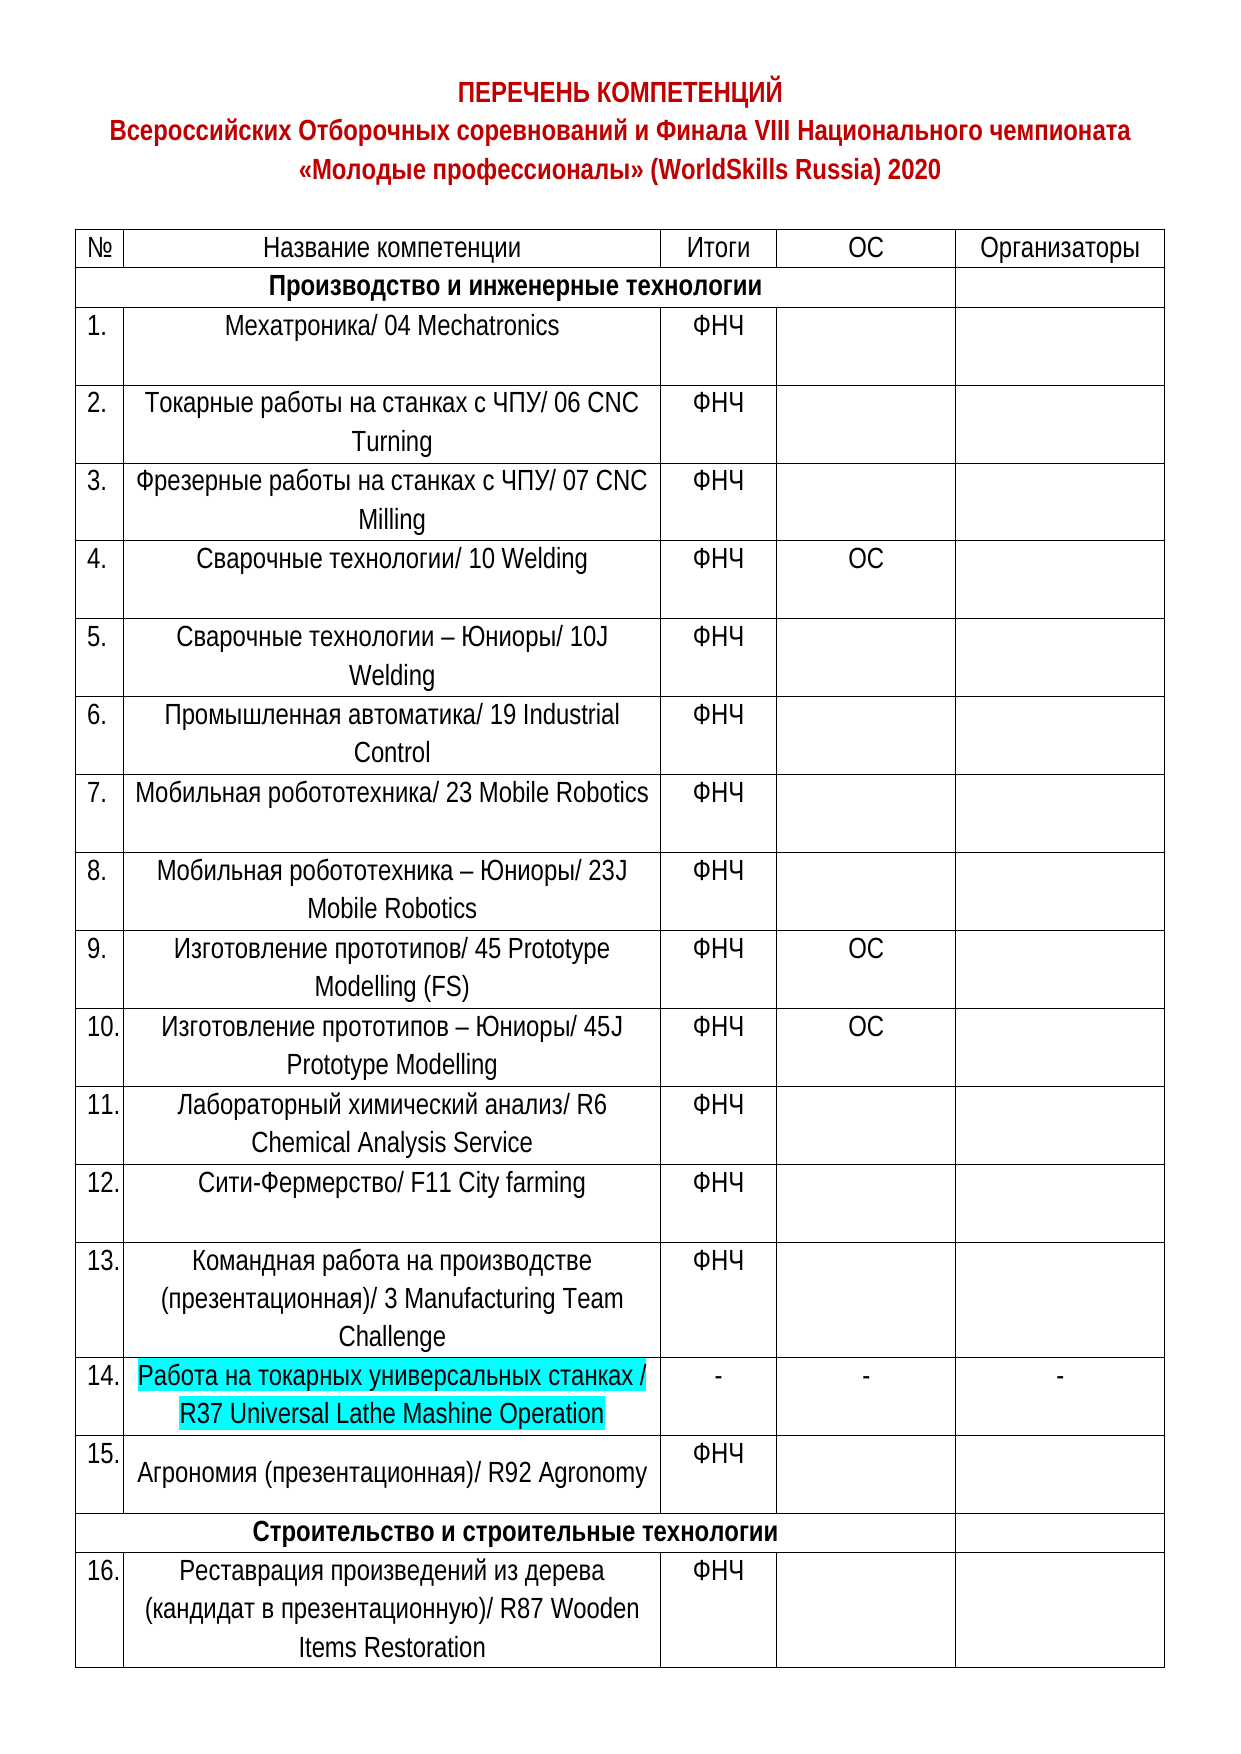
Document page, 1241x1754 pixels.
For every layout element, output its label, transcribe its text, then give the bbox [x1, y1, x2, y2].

table_cell [956, 1165, 1164, 1242]
table_cell [76, 308, 123, 384]
table_header № [76, 230, 123, 267]
table_cell ФНЧ [661, 775, 776, 852]
table_cell [956, 1243, 1164, 1357]
table_cell Фрезерные работы на станках с ЧПУ/ 07 CNC Milling [124, 464, 660, 540]
table_cell Мобильная робототехника – Юниоры/ 23J Mobile Robotics [124, 853, 660, 930]
table_cell [956, 386, 1164, 462]
table_cell - [661, 1358, 776, 1435]
table_cell [777, 775, 955, 852]
table_cell [956, 1009, 1164, 1086]
table_cell [76, 619, 123, 696]
table_cell [76, 541, 123, 618]
table_cell ОС [777, 1009, 955, 1086]
table_cell ОС [777, 931, 955, 1008]
table_cell [777, 619, 955, 696]
table_cell ОС [777, 541, 955, 618]
table_cell Агрономия (презентационная)/ R92 Agronomy [124, 1436, 660, 1513]
table_cell [777, 1436, 955, 1513]
table_cell [76, 1553, 123, 1667]
table_cell ФНЧ [661, 386, 776, 462]
table_cell - [777, 1358, 955, 1435]
table_cell [956, 1436, 1164, 1513]
table_cell [956, 1553, 1164, 1667]
table_cell Реставрация произведений из дерева (кандидат в презентационную)/ R87 Wooden Items Restoration [124, 1553, 660, 1667]
table_cell [956, 464, 1164, 540]
table_cell ФНЧ [661, 464, 776, 540]
table_cell [76, 386, 123, 462]
table_cell [777, 1087, 955, 1164]
table_header Итоги [661, 230, 776, 267]
table_cell [956, 268, 1164, 307]
table_cell ФНЧ [661, 541, 776, 618]
table_cell [76, 775, 123, 852]
table_cell [956, 541, 1164, 618]
table_cell [777, 1243, 955, 1357]
table_cell [76, 1087, 123, 1164]
table_cell [76, 697, 123, 774]
table_cell ФНЧ [661, 697, 776, 774]
table_cell [956, 775, 1164, 852]
table_cell [956, 1087, 1164, 1164]
table_cell [956, 308, 1164, 384]
table_cell Изготовление прототипов – Юниоры/ 45J Prototype Modelling [124, 1009, 660, 1086]
table_cell [956, 931, 1164, 1008]
table_header Организаторы [956, 230, 1164, 267]
table_cell [777, 697, 955, 774]
table_cell [76, 464, 123, 540]
table_cell - [956, 1358, 1164, 1435]
table_cell Токарные работы на станках с ЧПУ/ 06 CNC Turning [124, 386, 660, 462]
table_cell [777, 1165, 955, 1242]
table_cell [777, 464, 955, 540]
table_cell [956, 1514, 1164, 1552]
table_cell Сити-Фермерство/ F11 City farming [124, 1165, 660, 1242]
table_cell ФНЧ [661, 308, 776, 384]
table_cell [76, 853, 123, 930]
table_cell ФНЧ [661, 1165, 776, 1242]
table_cell [76, 1358, 123, 1435]
table_cell Мобильная робототехника/ 23 Mobile Robotics [124, 775, 660, 852]
table_cell [76, 1165, 123, 1242]
table_cell ФНЧ [661, 1243, 776, 1357]
table_cell Мехатроника/ 04 Mechatronics [124, 308, 660, 384]
table_cell Производство и инженерные технологии [76, 268, 955, 307]
table_cell ФНЧ [661, 853, 776, 930]
table_cell Промышленная автоматика/ 19 Industrial Control [124, 697, 660, 774]
table_cell Изготовление прототипов/ 45 Prototype Modelling (FS) [124, 931, 660, 1008]
table_cell ФНЧ [661, 931, 776, 1008]
table_cell [76, 931, 123, 1008]
table_cell Сварочные технологии – Юниоры/ 10J Welding [124, 619, 660, 696]
table_cell [777, 386, 955, 462]
table_cell ФНЧ [661, 619, 776, 696]
table_cell ФНЧ [661, 1009, 776, 1086]
table_cell [76, 1436, 123, 1513]
table_header Название компетенции [124, 230, 660, 267]
table_cell Строительство и строительные технологии [76, 1514, 955, 1552]
table_cell ФНЧ [661, 1553, 776, 1667]
table_cell [956, 619, 1164, 696]
table_cell [956, 853, 1164, 930]
table_cell [76, 1009, 123, 1086]
table_cell Командная работа на производстве (презентационная)/ 3 Manufacturing Team Challenge [124, 1243, 660, 1357]
table_cell Работа на токарных универсальных станках / R37 Universal Lathe Mashine Operation [124, 1358, 660, 1435]
text Всероссийских Отборочных соревнований и Финала VIII Национального чемпионата «Молодые профессионалы» (WorldSkills Russia) 2020 [75, 113, 1165, 185]
table_cell Лабораторный химический анализ/ R6 Chemical Analysis Service [124, 1087, 660, 1164]
table_cell ФНЧ [661, 1087, 776, 1164]
table_cell [777, 308, 955, 384]
text ПЕРЕЧЕНЬ КОМПЕТЕНЦИЙ [75, 75, 1165, 108]
table_cell [76, 1243, 123, 1357]
table_cell Сварочные технологии/ 10 Welding [124, 541, 660, 618]
table_cell [777, 853, 955, 930]
table_cell ФНЧ [661, 1436, 776, 1513]
table_header ОС [777, 230, 955, 267]
table_cell [956, 697, 1164, 774]
table_cell [777, 1553, 955, 1667]
